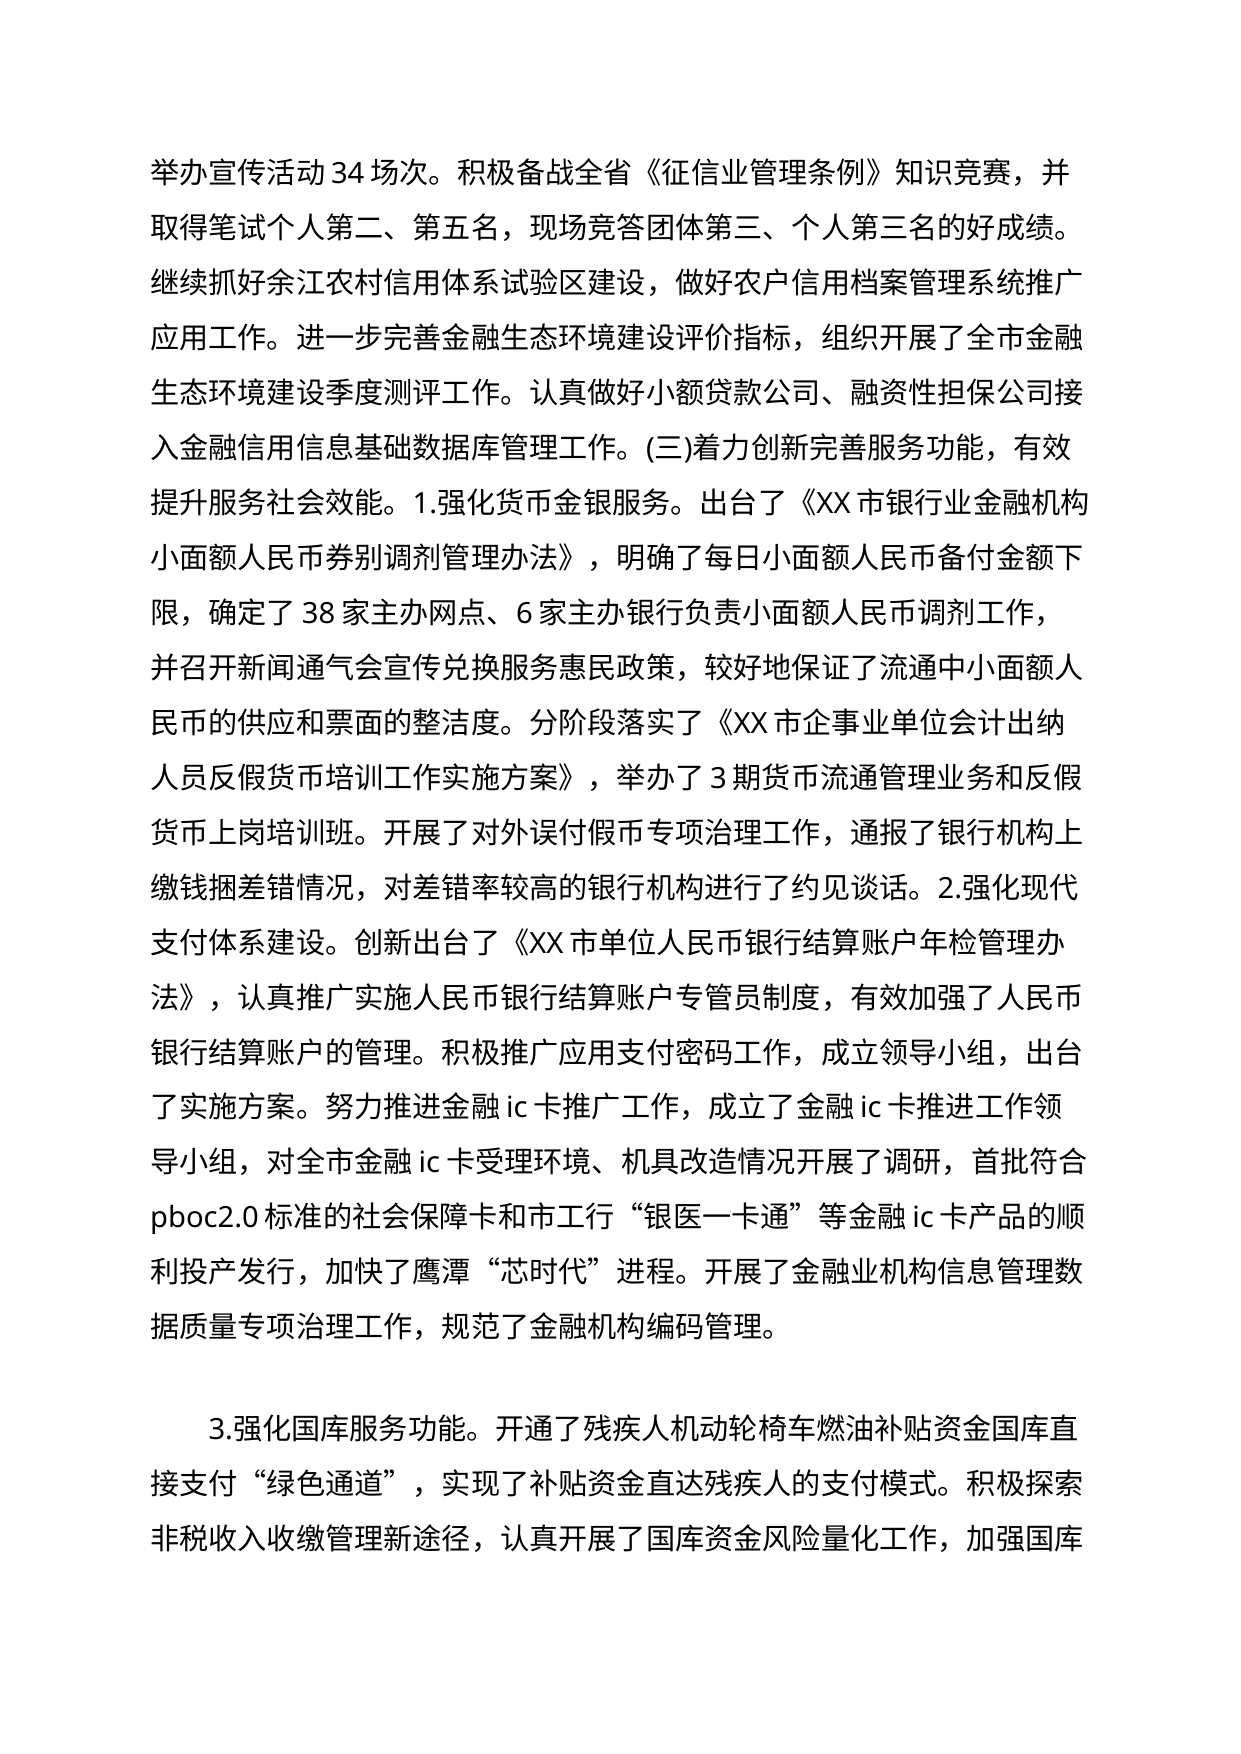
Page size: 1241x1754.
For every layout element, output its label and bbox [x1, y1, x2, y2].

text [150, 150, 1090, 1346]
text [150, 1406, 1090, 1558]
